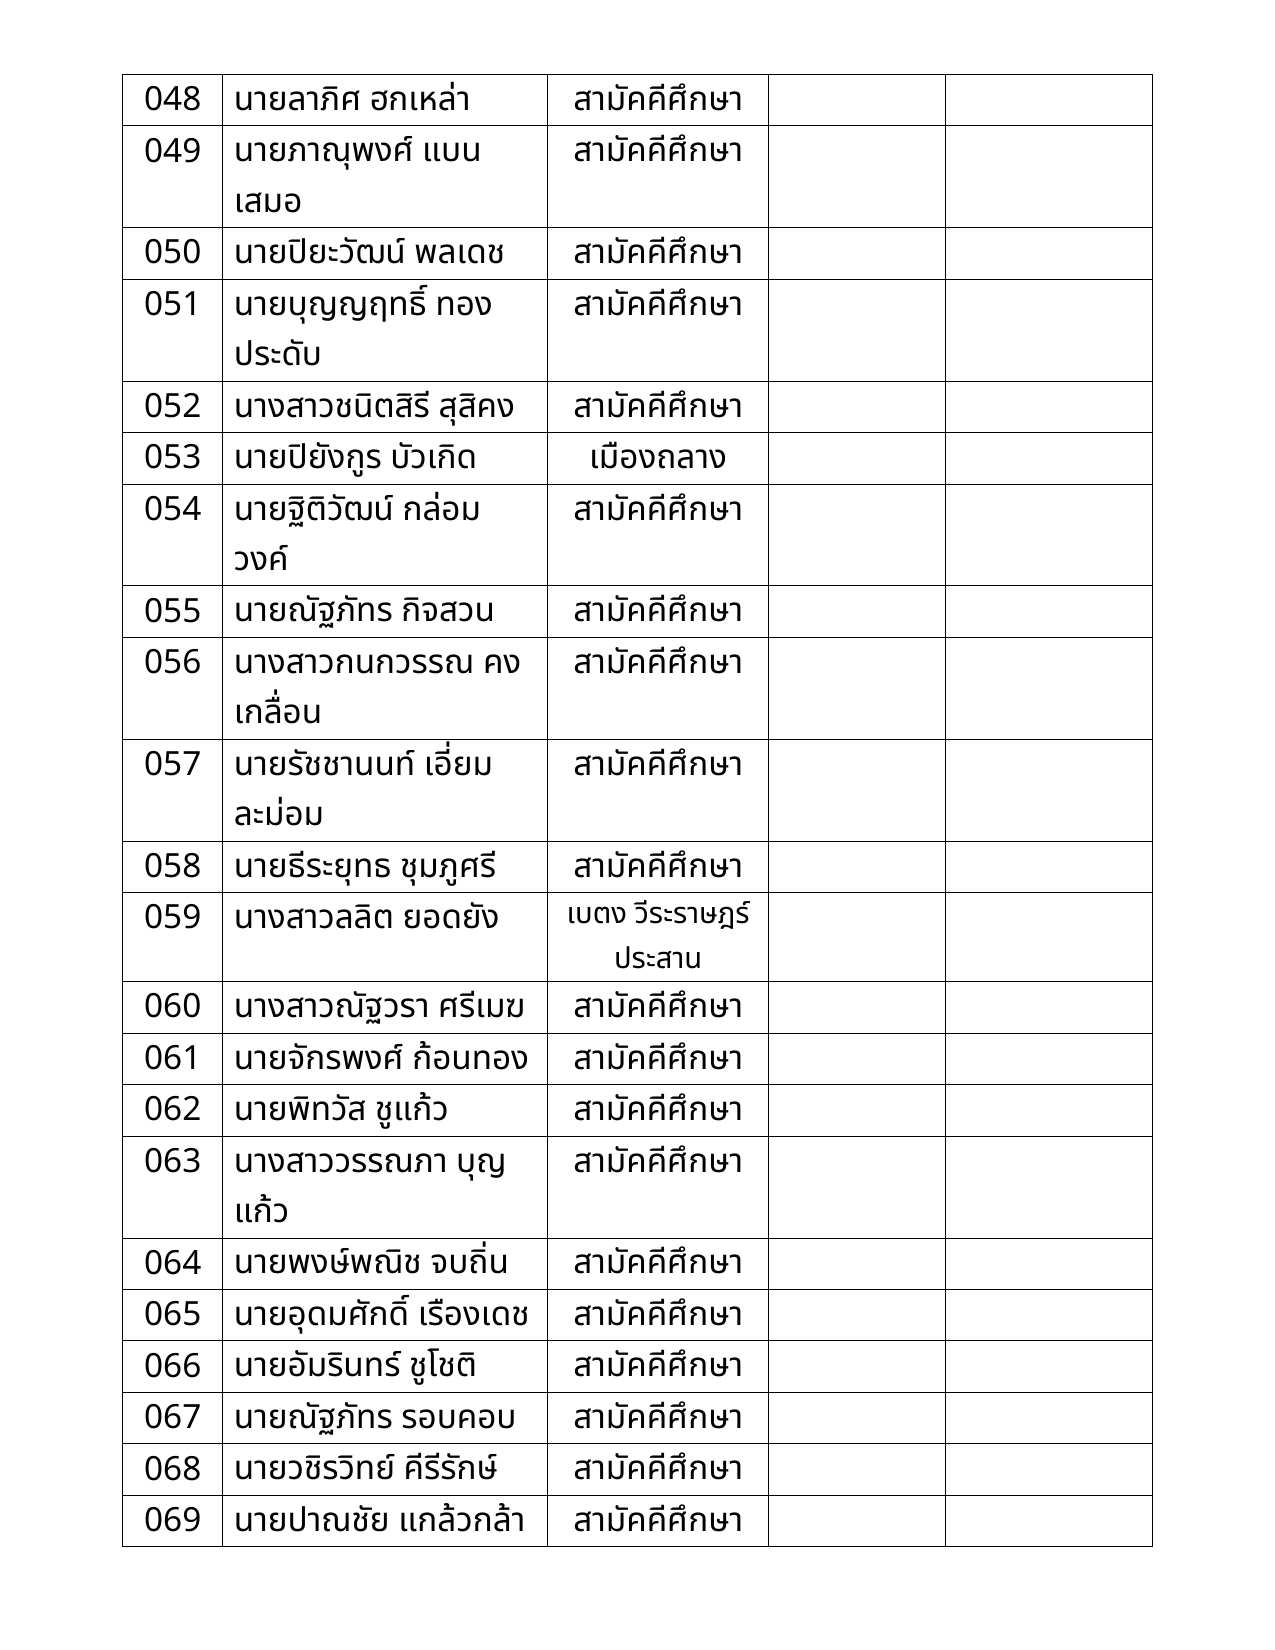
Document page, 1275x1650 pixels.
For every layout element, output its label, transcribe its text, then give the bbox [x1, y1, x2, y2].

table_cell 061 [123, 1034, 222, 1084]
table_cell [769, 75, 945, 125]
table_cell นายลาภิศ ฮกเหล่า [223, 75, 547, 125]
table_cell นางสาวณัฐวรา ศรีเมฆ [223, 982, 547, 1033]
table_cell สามัคคีศึกษา [548, 1239, 768, 1289]
table_cell สามัคคีศึกษา [548, 485, 768, 585]
table_cell สามัคคีศึกษา [548, 228, 768, 279]
table_cell นายพงษ์พณิช จบถิ่น [223, 1239, 547, 1289]
table_cell [946, 893, 1152, 981]
table_cell 057 [123, 740, 222, 841]
table_cell นายภาณุพงศ์ แบนเสมอ [223, 126, 547, 227]
table_cell [769, 1085, 945, 1136]
table_cell สามัคคีศึกษา [548, 1085, 768, 1136]
table_cell 050 [123, 228, 222, 279]
table_cell [946, 586, 1152, 637]
table_cell 067 [123, 1393, 222, 1443]
table_cell [946, 740, 1152, 841]
table_cell [946, 1290, 1152, 1340]
table_cell [769, 740, 945, 841]
table_cell [946, 126, 1152, 227]
table_cell 063 [123, 1137, 222, 1237]
table_cell 051 [123, 280, 222, 381]
table_cell [946, 1341, 1152, 1392]
table_cell สามัคคีศึกษา [548, 982, 768, 1033]
table_cell 058 [123, 842, 222, 892]
table_cell 049 [123, 126, 222, 227]
table_cell [769, 982, 945, 1033]
table_cell นายฐิติวัฒน์ กล่อมวงค์ [223, 485, 547, 585]
table_cell [769, 433, 945, 483]
table_cell [769, 842, 945, 892]
table_cell สามัคคีศึกษา [548, 1393, 768, 1443]
table_cell 056 [123, 638, 222, 739]
table_cell นายอุดมศักดิ์ เรืองเดช [223, 1290, 547, 1340]
table_cell [946, 1034, 1152, 1084]
table_cell [946, 382, 1152, 432]
table_cell นายพิทวัส ชูแก้ว [223, 1085, 547, 1136]
table_cell [769, 280, 945, 381]
table_cell นายธีระยุทธ ชุมภูศรี [223, 842, 547, 892]
table_cell [769, 1341, 945, 1392]
table_cell 055 [123, 586, 222, 637]
table_cell [946, 228, 1152, 279]
table_cell สามัคคีศึกษา [548, 1137, 768, 1237]
table_cell นายณัฐภัทร กิจสวน [223, 586, 547, 637]
table_cell 054 [123, 485, 222, 585]
table_cell นายณัฐภัทร รอบคอบ [223, 1393, 547, 1443]
table_cell 053 [123, 433, 222, 483]
table_cell [946, 1239, 1152, 1289]
table_cell [946, 982, 1152, 1033]
table_cell 059 [123, 893, 222, 981]
table_cell นางสาวลลิต ยอดยัง [223, 893, 547, 981]
table_cell [946, 638, 1152, 739]
table_cell [769, 1290, 945, 1340]
table_cell [769, 638, 945, 739]
table_cell 048 [123, 75, 222, 125]
table_cell 068 [123, 1444, 222, 1495]
table_cell [769, 1444, 945, 1495]
table_cell [769, 893, 945, 981]
table_cell สามัคคีศึกษา [548, 280, 768, 381]
table_cell [946, 280, 1152, 381]
table_cell สามัคคีศึกษา [548, 1496, 768, 1546]
table_cell นางสาววรรณภา บุญแก้ว [223, 1137, 547, 1237]
table_cell 066 [123, 1341, 222, 1392]
table_cell นายปาณชัย แกล้วกล้า [223, 1496, 547, 1546]
table_cell [946, 1137, 1152, 1237]
table_cell [946, 1393, 1152, 1443]
table_cell [946, 1085, 1152, 1136]
table_cell สามัคคีศึกษา [548, 638, 768, 739]
table_cell สามัคคีศึกษา [548, 1444, 768, 1495]
table_cell [769, 1034, 945, 1084]
table_cell [946, 1444, 1152, 1495]
table_cell 052 [123, 382, 222, 432]
table_cell สามัคคีศึกษา [548, 382, 768, 432]
table_cell [769, 1137, 945, 1237]
table_cell นายปิยะวัฒน์ พลเดช [223, 228, 547, 279]
table_cell [769, 126, 945, 227]
table_cell [769, 382, 945, 432]
table_cell สามัคคีศึกษา [548, 126, 768, 227]
table_cell [946, 75, 1152, 125]
table_cell นางสาวชนิตสิรี สุสิคง [223, 382, 547, 432]
table_cell นายจักรพงศ์ ก้อนทอง [223, 1034, 547, 1084]
table_cell เมืองถลาง [548, 433, 768, 483]
table_cell [769, 485, 945, 585]
table_cell [946, 842, 1152, 892]
table_cell 065 [123, 1290, 222, 1340]
table_cell [769, 586, 945, 637]
table_cell [769, 1239, 945, 1289]
table_cell เบตง วีระราษฎร์ประสาน [548, 893, 768, 981]
table_cell นายรัชชานนท์ เอี่ยมละม่อม [223, 740, 547, 841]
table_cell [769, 228, 945, 279]
table_cell [946, 433, 1152, 483]
table_cell นางสาวกนกวรรณ คงเกลื่อน [223, 638, 547, 739]
table_cell [769, 1496, 945, 1546]
table_cell นายวชิรวิทย์ คีรีรักษ์ [223, 1444, 547, 1495]
table_cell สามัคคีศึกษา [548, 1341, 768, 1392]
table_cell สามัคคีศึกษา [548, 1034, 768, 1084]
table_cell สามัคคีศึกษา [548, 586, 768, 637]
table_cell 069 [123, 1496, 222, 1546]
table_cell สามัคคีศึกษา [548, 1290, 768, 1340]
table_cell [946, 485, 1152, 585]
table_cell สามัคคีศึกษา [548, 842, 768, 892]
table_cell 062 [123, 1085, 222, 1136]
table_cell สามัคคีศึกษา [548, 75, 768, 125]
table_cell นายบุญญฤทธิ์ ทองประดับ [223, 280, 547, 381]
table_cell นายปิยังกูร บัวเกิด [223, 433, 547, 483]
table_cell นายอัมรินทร์ ชูโชติ [223, 1341, 547, 1392]
table_cell [769, 1393, 945, 1443]
table_cell 064 [123, 1239, 222, 1289]
table_cell 060 [123, 982, 222, 1033]
table_cell สามัคคีศึกษา [548, 740, 768, 841]
table_cell [946, 1496, 1152, 1546]
